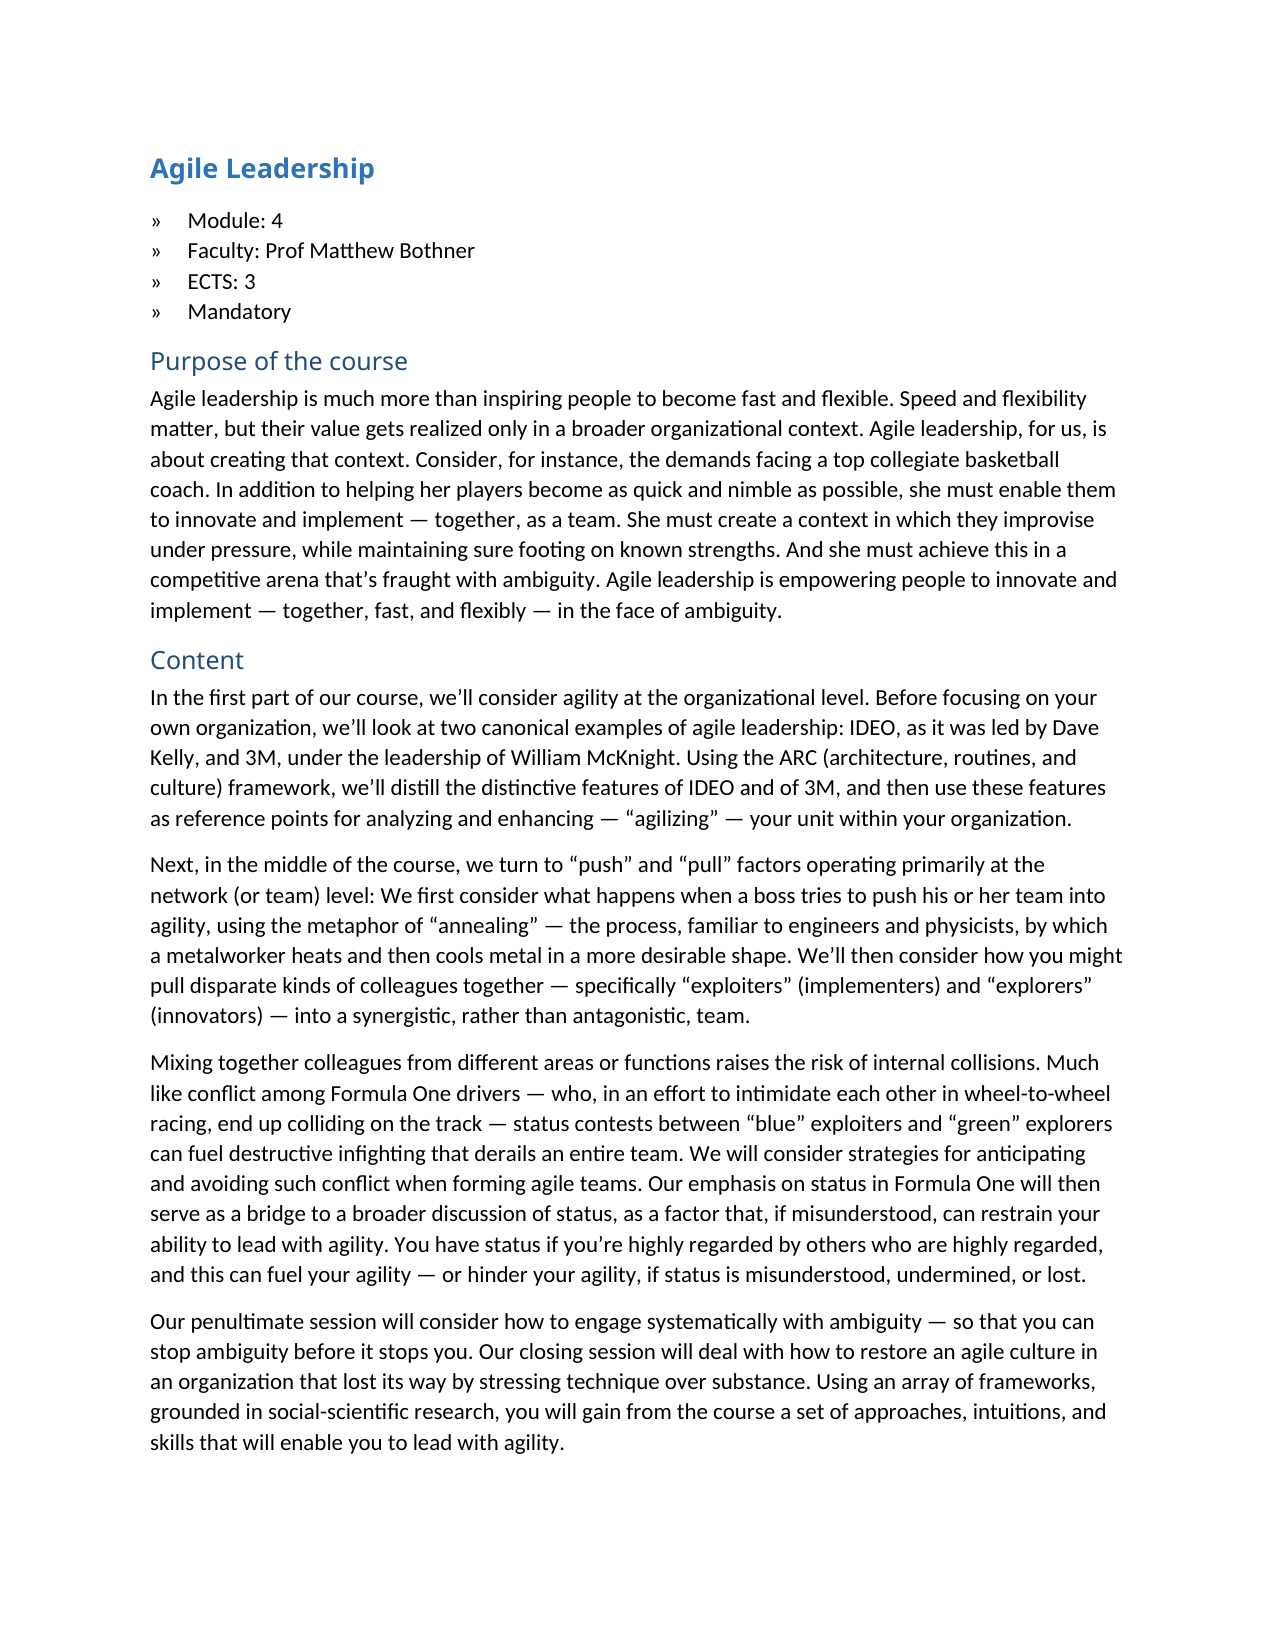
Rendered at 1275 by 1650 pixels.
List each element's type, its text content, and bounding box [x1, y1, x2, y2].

list Faculty: Prof Matthew Bothner [150, 237, 1125, 265]
subtitle Purpose of the course [150, 344, 1125, 378]
text Next, in the middle of the course, we turn to “push” and “pull” factors operating primarily at the network (or team) level: We first consider what happens when a boss tries to push his or her team into agility, using the metaphor of “annealing” — the process, familiar to engineers and physicists, by which a metalworker heats and then cools metal in a more desirable shape. We’ll then consider how you might pull disparate kinds of colleagues together — specifically “exploiters” (implementers) and “explorers” (innovators) — into a synergistic, rather than antagonistic, team. [150, 851, 1125, 1030]
list Module: 4 [150, 206, 1125, 234]
text Mixing together colleagues from different areas or functions raises the risk of internal collisions. Much like conflict among Formula One drivers — who, in an effort to intimidate each other in wheel-to-wheel racing, end up colliding on the track — status contests between “blue” exploiters and “green” explorers can fuel destructive infighting that derails an entire team. We will consider strategies for anticipating and avoiding such conflict when forming agile teams. Our emphasis on status in Formula One will then serve as a bridge to a broader discussion of status, as a factor that, if misunderstood, can restrain your ability to lead with agility. You have status if you’re highly regarded by others who are highly regarded, and this can fuel your agility — or hinder your agility, if status is misunderstood, undermined, or lost. [150, 1048, 1125, 1288]
text Our penultimate session will consider how to engage systematically with ambiguity — so that you can stop ambiguity before it stops you. Our closing session will deal with how to restore an agile culture in an organization that lost its way by stressing technique over substance. Using an array of frameworks, grounded in social-scientific research, you will gain from the course a set of approaches, intuitions, and skills that will enable you to lead with agility. [150, 1307, 1125, 1456]
text Agile leadership is much more than inspiring people to become fast and flexible. Speed and flexibility matter, but their value gets realized only in a broader organizational context. Agile leadership, for us, is about creating that context. Consider, for instance, the demands facing a top collegiate basketball coach. In addition to helping her players become as quick and nimble as possible, she must enable them to innovate and implement — together, as a team. She must create a context in which they improvise under pressure, while maintaining sure footing on known strengths. And she must achieve this in a competitive arena that’s fraught with ambiguity. Agile leadership is empowering people to innovate and implement — together, fast, and flexibly — in the face of ambiguity. [150, 384, 1125, 624]
list ECTS: 3 [150, 267, 1125, 295]
subtitle Agile Leadership [150, 150, 1125, 187]
subtitle Content [150, 643, 1125, 677]
text In the first part of our course, we’ll consider agility at the organizational level. Before focusing on your own organization, we’ll look at two canonical examples of agile leadership: IDEO, as it was led by Dave Kelly, and 3M, under the leadership of William McKnight. Using the ARC (architecture, routines, and culture) framework, we’ll distill the distinctive features of IDEO and of 3M, and then use these features as reference points for analyzing and enhancing — “agilizing” — your unit within your organization. [150, 683, 1125, 832]
list Mandatory [150, 297, 1125, 325]
